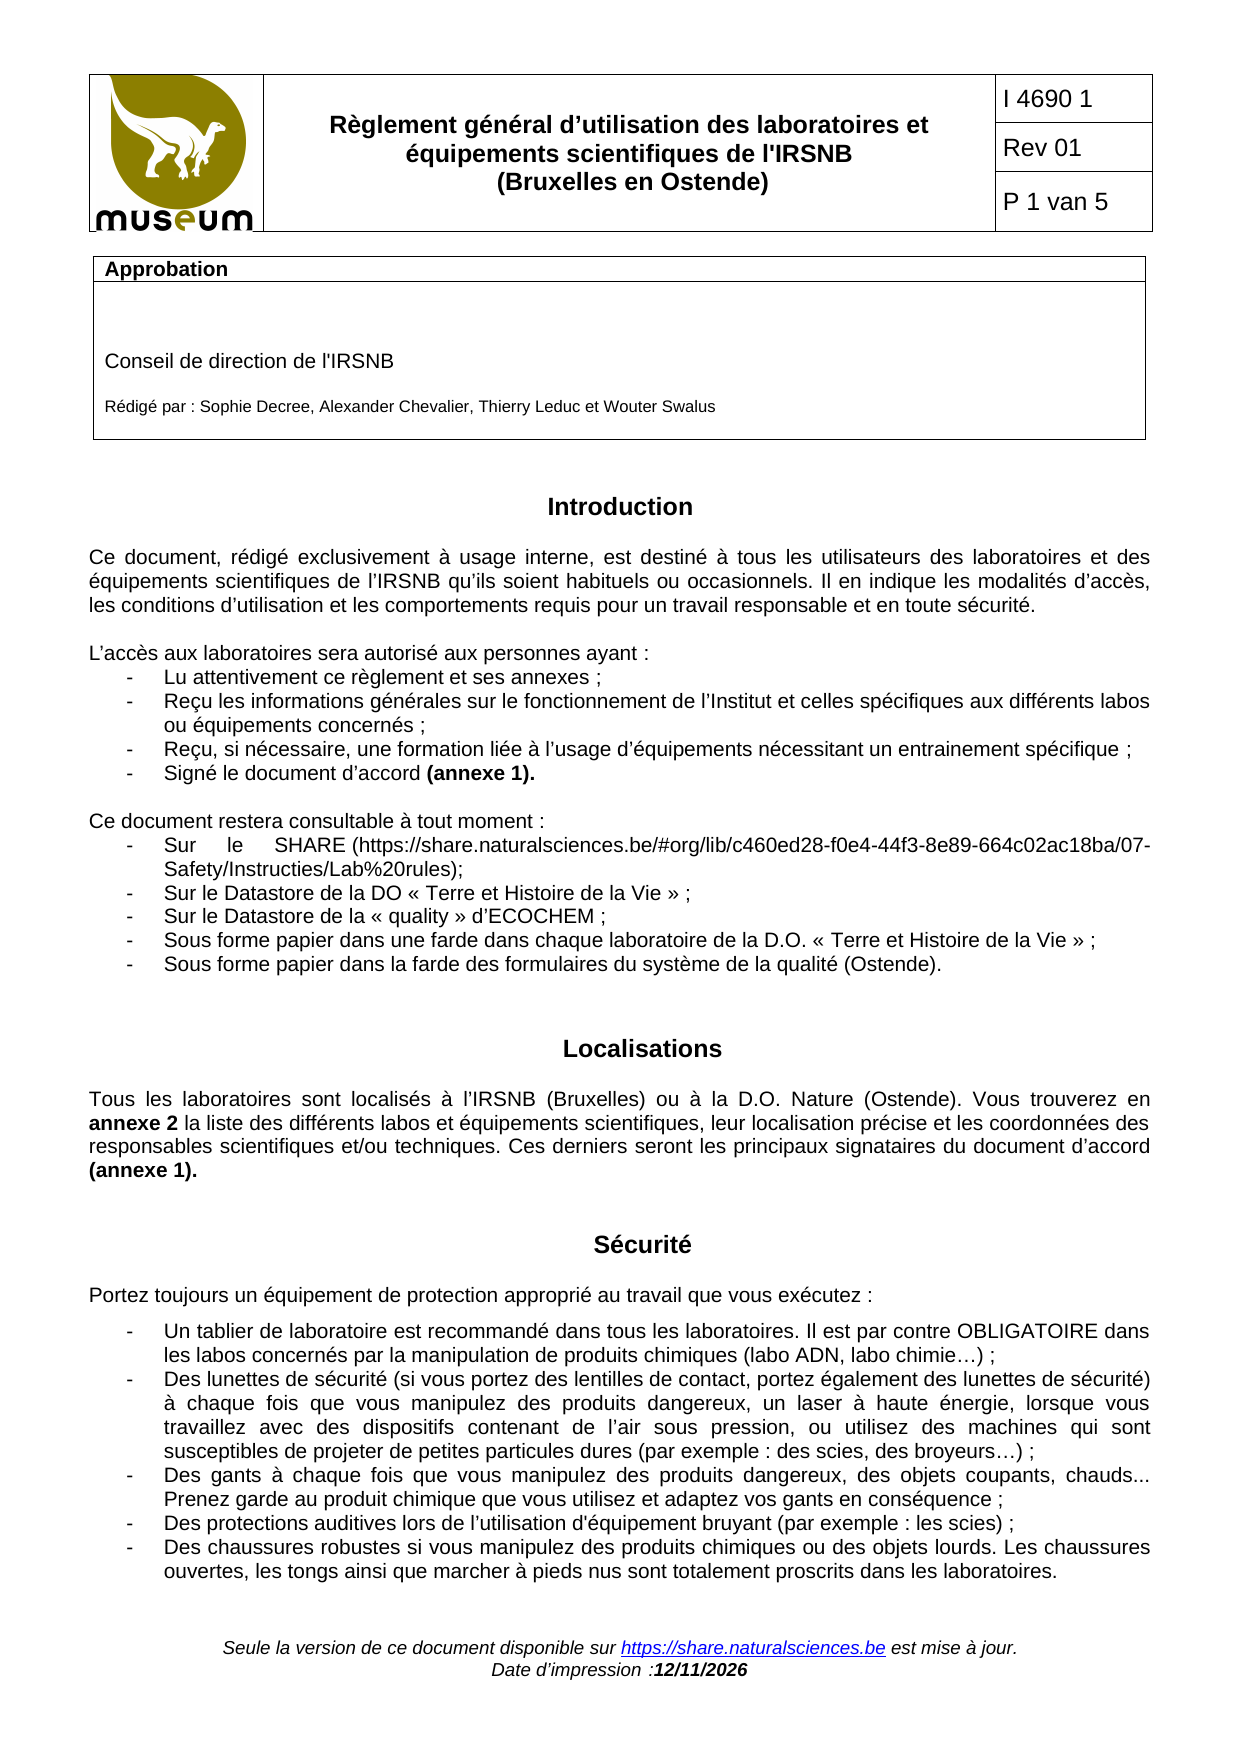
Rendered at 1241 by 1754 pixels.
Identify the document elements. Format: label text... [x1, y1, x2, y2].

table_cell Rédigé par : Sophie Decree, Alexander Chevalier, Thierry Leduc et Wouter Swalus [94, 397, 1145, 438]
table_cell Conseil de direction de l'IRSNB Rédigé par : Sophie Decree, Alexander Chevalier, Thierry Leduc et Wouter Swalus [94, 282, 1145, 397]
subtitle Localisations [134, 1034, 1152, 1062]
subtitle Reçu, si nécessaire, une formation liée à l’usage d’équipements nécessitant un entrainement spécifique ; [126, 737, 1152, 761]
subtitle Tous les laboratoires sont localisés à l’IRSNB (Bruxelles) ou à la D.O. Nature (Ostende). Vous trouverez en annexe 2 la liste des différents labos et équipements scientifiques, leur localisation précise et les coordonnées des responsables scientifiques et/ou techniques. Ces derniers seront les principaux signataires du document d’accord (annexe 1). [89, 1086, 1152, 1182]
list Des gants à chaque fois que vous manipulez des produits dangereux, des objets coupants, chauds... Prenez garde au produit chimique que vous utilisez et adaptez vos gants en conséquence ; [126, 1463, 1152, 1511]
subtitle L’accès aux laboratoires sera autorisé aux personnes ayant : [89, 641, 1152, 665]
subtitle Lu attentivement ce règlement et ses annexes ; [126, 665, 1152, 689]
subtitle Signé le document d’accord (annexe 1). [126, 761, 1152, 784]
list Des protections auditives lors de l’utilisation d'équipement bruyant (par exemple : les scies) ; [126, 1511, 1152, 1535]
list Des chaussures robustes si vous manipulez des produits chimiques ou des objets lourds. Les chaussures ouvertes, les tongs ainsi que marcher à pieds nus sont totalement proscrits dans les laboratoires. [126, 1535, 1152, 1583]
list Sous forme papier dans la farde des formulaires du système de la qualité (Ostende). [126, 952, 1152, 976]
text Ce document restera consultable à tout moment : [89, 808, 1152, 832]
picture [96, 75, 253, 232]
list Sur le Datastore de la DO « Terre et Histoire de la Vie » ; [126, 880, 1152, 904]
text Portez toujours un équipement de protection approprié au travail que vous exécutez : [89, 1283, 1152, 1307]
list Des lunettes de sécurité (si vous portez des lentilles de contact, portez également des lunettes de sécurité) à chaque fois que vous manipulez des produits dangereux, un laser à haute énergie, lorsque vous travaillez avec des dispositifs contenant de l’air sous pression, ou utilisez des machines qui sont susceptibles de projeter de petites particules dures (par exemple : des scies, des broyeurs…) ; [126, 1367, 1152, 1463]
table_header Approbation [94, 257, 1145, 281]
list Sur le Datastore de la « quality » d’ECOCHEM ; [126, 904, 1152, 928]
subtitle Introduction [89, 492, 1152, 521]
list Un tablier de laboratoire est recommandé dans tous les laboratoires. Il est par contre OBLIGATOIRE dans les labos concernés par la manipulation de produits chimiques (labo ADN, labo chimie…) ; [126, 1319, 1152, 1367]
subtitle Reçu les informations générales sur le fonctionnement de l’Institut et celles spécifiques aux différents labos ou équipements concernés ; [126, 689, 1152, 737]
list Sous forme papier dans une farde dans chaque laboratoire de la D.O. « Terre et Histoire de la Vie » ; [126, 928, 1152, 952]
list Sur le SHARE (https://share.naturalsciences.be/#org/lib/c460ed28-f0e4-44f3-8e89-664c02ac18ba/07-Safety/Instructies/Lab%20rules); [126, 832, 1152, 880]
subtitle Ce document, rédigé exclusivement à usage interne, est destiné à tous les utilisateurs des laboratoires et des équipements scientifiques de l’IRSNB qu’ils soient habituels ou occasionnels. Il en indique les modalités d’accès, les conditions d’utilisation et les comportements requis pour un travail responsable et en toute sécurité. [89, 545, 1152, 617]
subtitle Sécurité [134, 1230, 1152, 1259]
